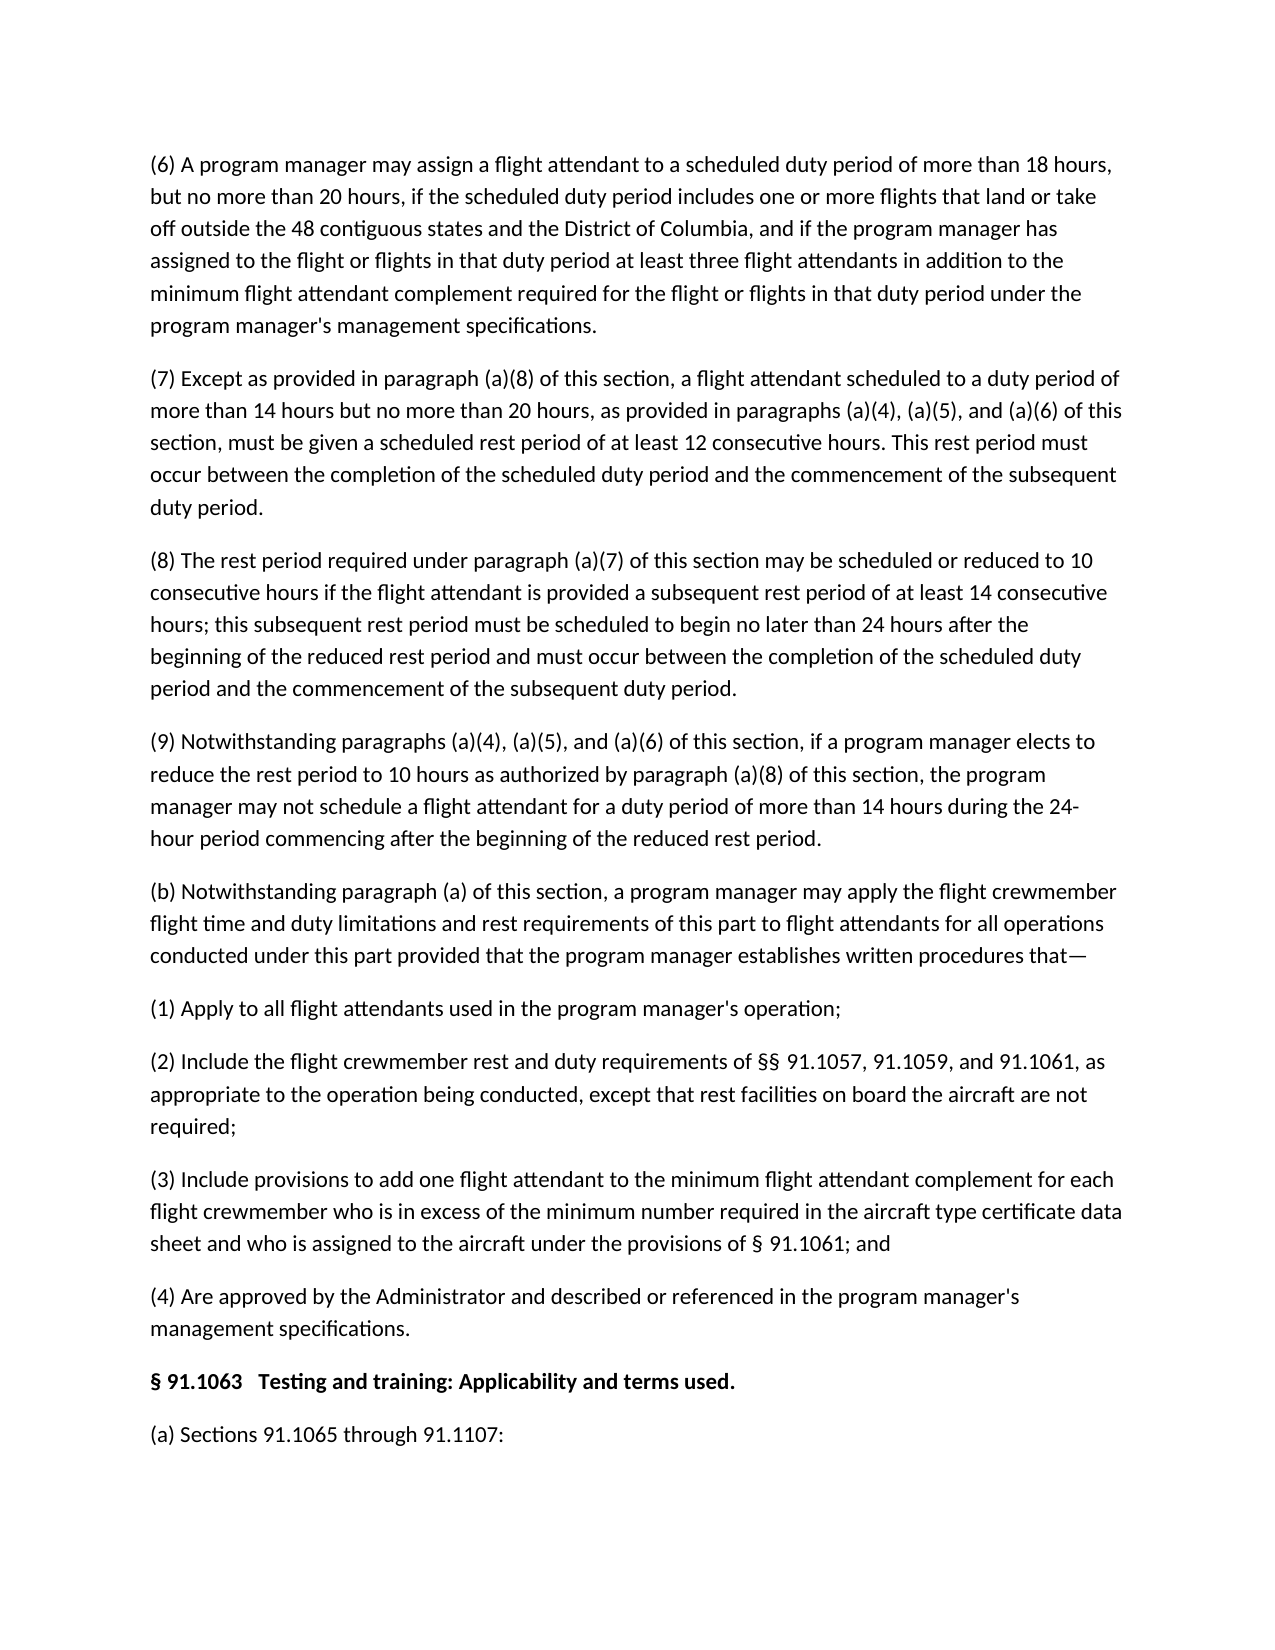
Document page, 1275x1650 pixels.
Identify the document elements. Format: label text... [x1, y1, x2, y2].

text (1) Apply to all flight attendants used in the program manager's operation; [150, 994, 1125, 1022]
text (3) Include provisions to add one flight attendant to the minimum flight attendant complement for each flight crewmember who is in excess of the minimum number required in the aircraft type certificate data sheet and who is assigned to the aircraft under the provisions of § 91.1061; and [150, 1165, 1125, 1257]
text (6) A program manager may assign a flight attendant to a scheduled duty period of more than 18 hours, but no more than 20 hours, if the scheduled duty period includes one or more flights that land or take off outside the 48 contiguous states and the District of Columbia, and if the program manager has assigned to the flight or flights in that duty period at least three flight attendants in addition to the minimum flight attendant complement required for the flight or flights in that duty period under the program manager's management specifications. [150, 150, 1125, 339]
text (a) Sections 91.1065 through 91.1107: [150, 1421, 1125, 1448]
text (9) Notwithstanding paragraphs (a)(4), (a)(5), and (a)(6) of this section, if a program manager elects to reduce the rest period to 10 hours as authorized by paragraph (a)(8) of this section, the program manager may not schedule a flight attendant for a duty period of more than 14 hours during the 24-hour period commencing after the beginning of the reduced rest period. [150, 727, 1125, 852]
text (7) Except as provided in paragraph (a)(8) of this section, a flight attendant scheduled to a duty period of more than 14 hours but no more than 20 hours, as provided in paragraphs (a)(4), (a)(5), and (a)(6) of this section, must be given a scheduled rest period of at least 12 consecutive hours. This rest period must occur between the completion of the scheduled duty period and the commencement of the subsequent duty period. [150, 364, 1125, 521]
text (2) Include the flight crewmember rest and duty requirements of §§ 91.1057, 91.1059, and 91.1061, as appropriate to the operation being conducted, except that rest facilities on board the aircraft are not required; [150, 1047, 1125, 1140]
text (8) The rest period required under paragraph (a)(7) of this section may be scheduled or reduced to 10 consecutive hours if the flight attendant is provided a subsequent rest period of at least 14 consecutive hours; this subsequent rest period must be scheduled to begin no later than 24 hours after the beginning of the reduced rest period and must occur between the completion of the scheduled duty period and the commencement of the subsequent duty period. [150, 546, 1125, 702]
text § 91.1063 Testing and training: Applicability and terms used. [150, 1367, 1125, 1396]
text (4) Are approved by the Administrator and described or referenced in the program manager's management specifications. [150, 1282, 1125, 1342]
text (b) Notwithstanding paragraph (a) of this section, a program manager may apply the flight crewmember flight time and duty limitations and rest requirements of this part to flight attendants for all operations conducted under this part provided that the program manager establishes written procedures that— [150, 877, 1125, 969]
